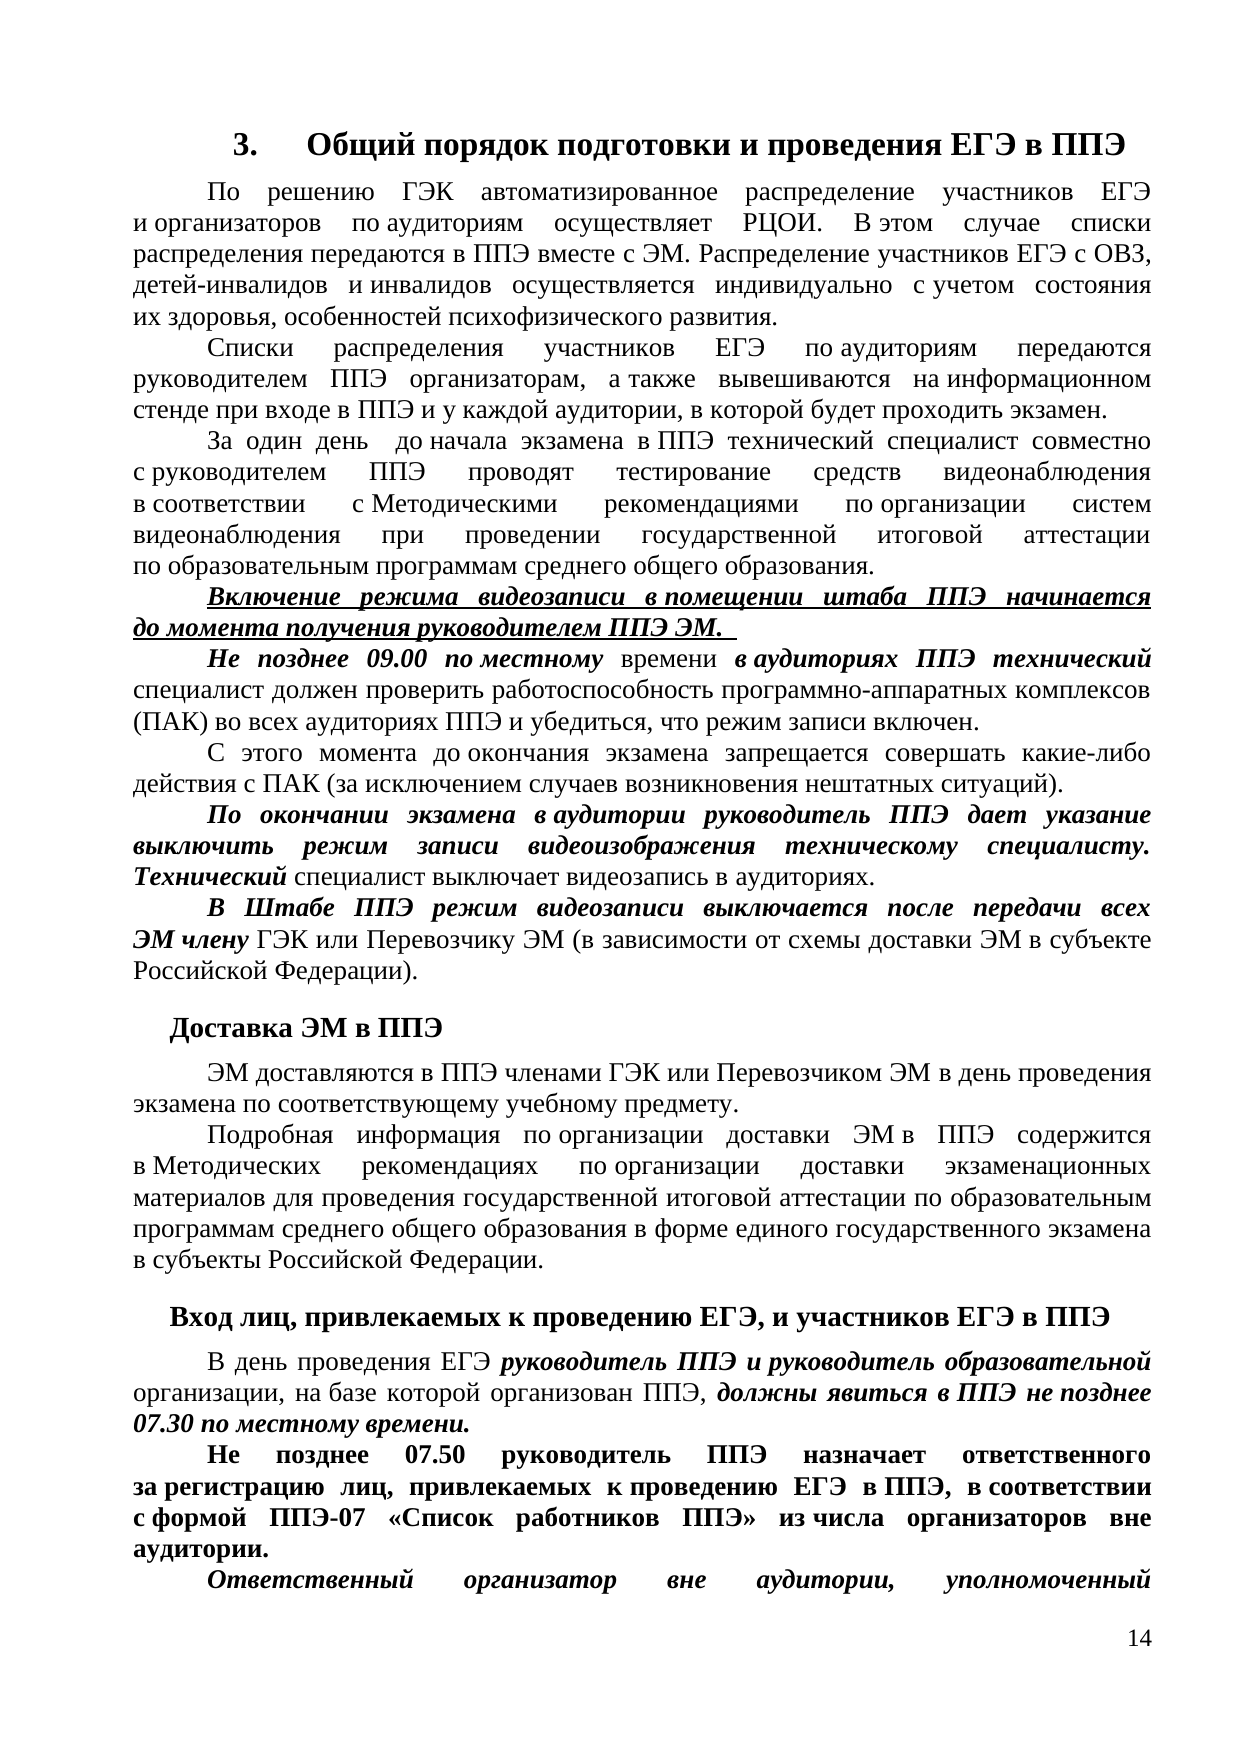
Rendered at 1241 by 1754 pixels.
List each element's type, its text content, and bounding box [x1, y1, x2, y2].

text В день проведения ЕГЭ руководитель ППЭ и руководитель образовательной организации, на базе которой организован ППЭ, должны явиться в ППЭ не позднее 07.30 по местному времени. [133, 1345, 1152, 1438]
text По решению ГЭК автоматизированное распределение участников ЕГЭ и организаторов по аудиториям осуществляет РЦОИ. В этом случае списки распределения передаются в ППЭ вместе с ЭМ. Распределение участников ЕГЭ с ОВЗ, детей-инвалидов и инвалидов осуществляется индивидуально с учетом состояния их здоровья, особенностей психофизического развития. [133, 175, 1152, 331]
text ЭМ доставляются в ППЭ членами ГЭК или Перевозчиком ЭМ в день проведения экзамена по соответствующему учебному предмету. [133, 1056, 1152, 1118]
subtitle Вход лиц, привлекаемых к проведению ЕГЭ, и участников ЕГЭ в ППЭ [169, 1299, 1152, 1333]
subtitle Доставка ЭМ в ППЭ [169, 1010, 1152, 1043]
text Списки распределения участников ЕГЭ по аудиториям передаются руководителем ППЭ организаторам, а также вывешиваются на информационном стенде при входе в ППЭ и у каждой аудитории, в которой будет проходить экзамен. [133, 331, 1152, 424]
text По окончании экзамена в аудитории руководитель ППЭ дает указание выключить режим записи видеоизображения техническому специалисту. Технический специалист выключает видеозапись в аудиториях. [133, 798, 1152, 892]
text Не позднее 07.50 руководитель ППЭ назначает ответственного за регистрацию лиц, привлекаемых к проведению ЕГЭ в ППЭ, в соответствии с формой ППЭ-07 «Список работников ППЭ» из числа организаторов вне аудитории. [133, 1438, 1152, 1563]
text Не позднее 09.00 по местному времени в аудиториях ППЭ технический специалист должен проверить работоспособность программно-аппаратных комплексов (ПАК) во всех аудиториях ППЭ и убедиться, что режим записи включен. [133, 642, 1152, 736]
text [133, 1563, 1152, 1594]
subtitle Общий порядок подготовки и проведения ЕГЭ в ППЭ [133, 124, 1152, 163]
text В Штабе ППЭ режим видеозаписи выключается после передачи всех ЭМ члену ГЭК или Перевозчику ЭМ (в зависимости от схемы доставки ЭМ в субъекте Российской Федерации). [133, 892, 1152, 985]
text Подробная информация по организации доставки ЭМ в ППЭ содержится в Методических рекомендациях по организации доставки экзаменационных материалов для проведения государственной итоговой аттестации по образовательным программам среднего общего образования в форме единого государственного экзамена в субъекты Российской Федерации. [133, 1118, 1152, 1274]
text За один день до начала экзамена в ППЭ технический специалист совместно с руководителем ППЭ проводят тестирование средств видеонаблюдения в соответствии с Методическими рекомендациями по организации систем видеонаблюдения при проведении государственной итоговой аттестации по образовательным программам среднего общего образования. [133, 424, 1152, 580]
text С этого момента до окончания экзамена запрещается совершать какие-либо действия с ПАК (за исключением случаев возникновения нештатных ситуаций). [133, 736, 1152, 798]
text Включение режима видеозаписи в помещении штаба ППЭ начинается до момента получения руководителем ППЭ ЭМ. [133, 580, 1152, 642]
